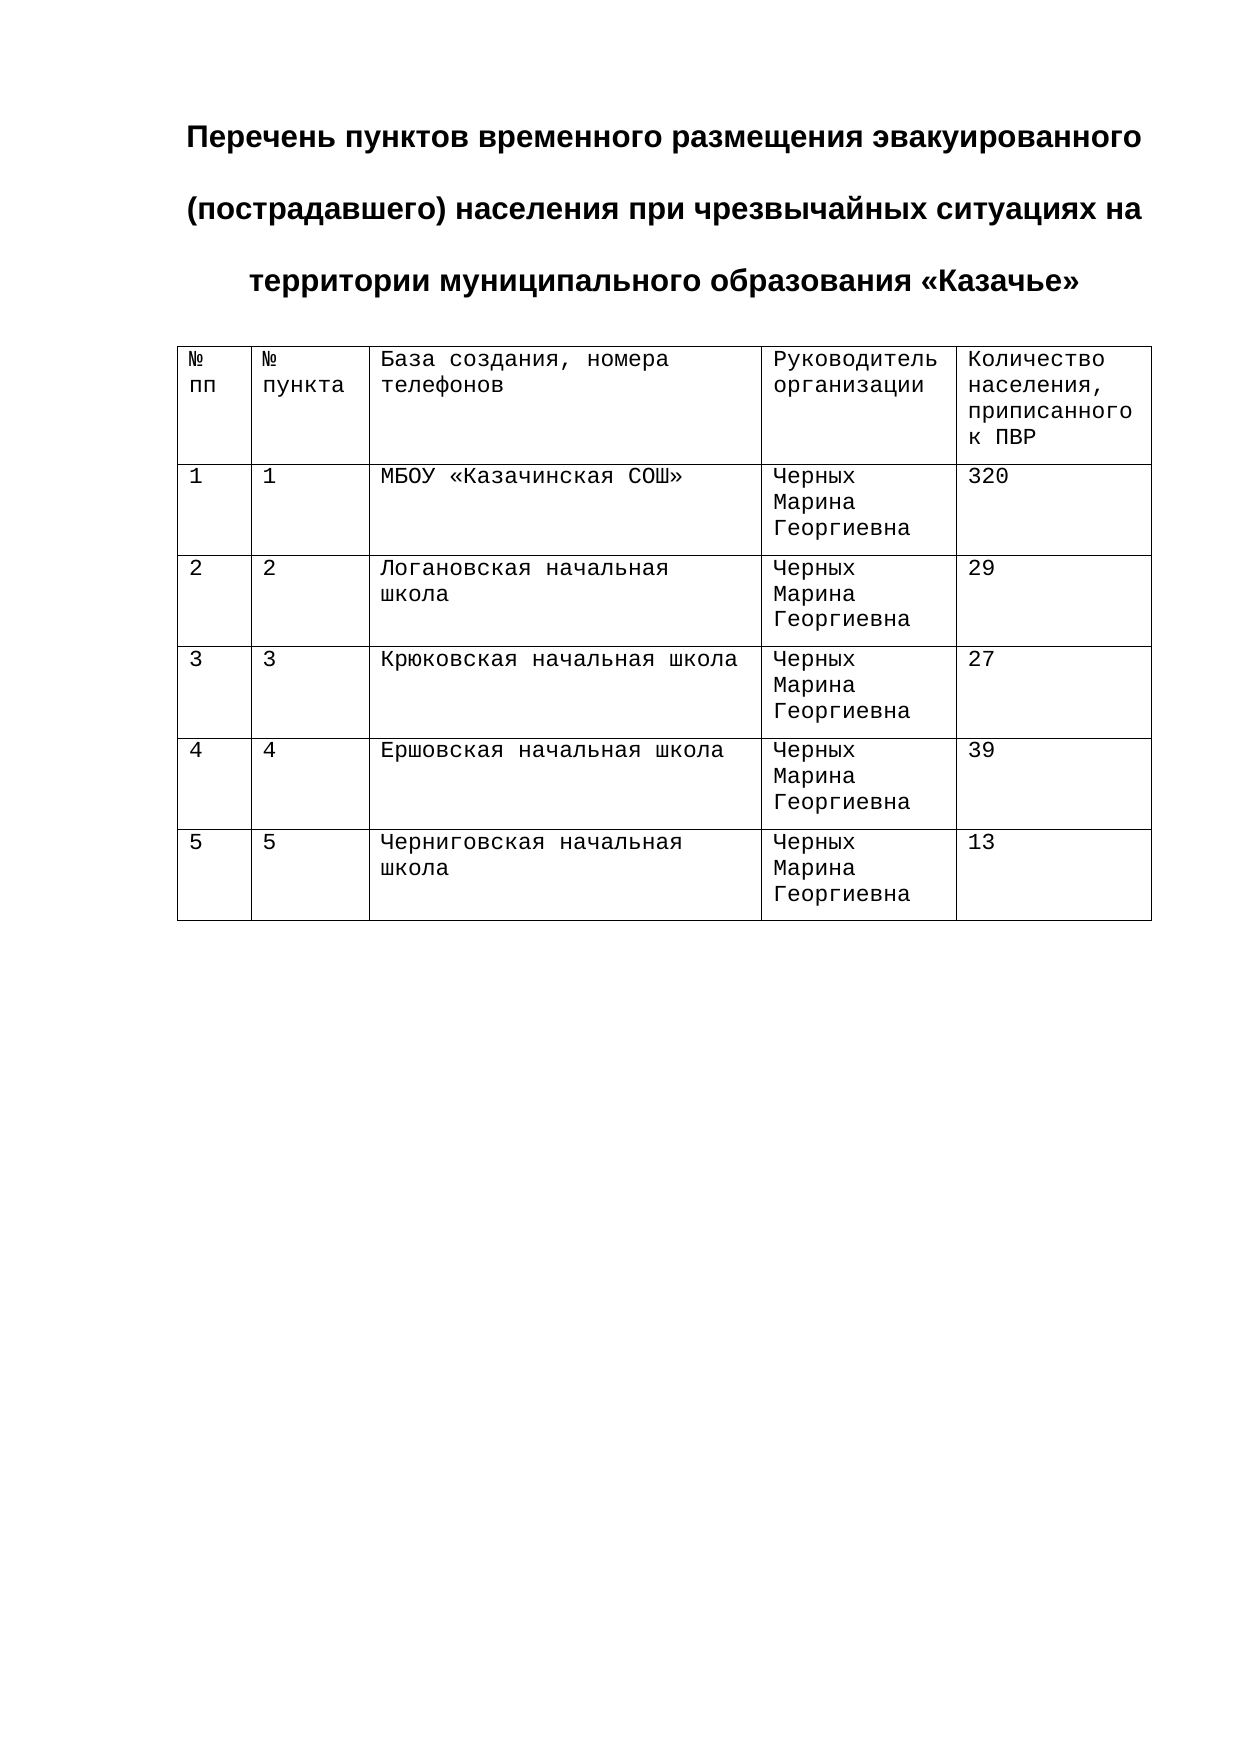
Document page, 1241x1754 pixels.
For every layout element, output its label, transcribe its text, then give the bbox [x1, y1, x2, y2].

table_cell Логановская начальная школа [370, 556, 761, 646]
table_header № пункта [252, 347, 369, 463]
table_cell 2 [178, 556, 251, 646]
table_cell Черных Марина Георгиевна [762, 830, 956, 920]
table_cell Черниговская начальная школа [370, 830, 761, 920]
table_cell Крюковская начальная школа [370, 647, 761, 738]
table_cell Черных Марина Георгиевна [762, 739, 956, 829]
table_cell Черных Марина Георгиевна [762, 465, 956, 555]
table_cell МБОУ «Казачинская СОШ» [370, 465, 761, 555]
table_cell Черных Марина Георгиевна [762, 556, 956, 646]
table_header База создания, номера телефонов [370, 347, 761, 463]
table_cell 29 [957, 556, 1151, 646]
table_cell 4 [178, 739, 251, 829]
table_cell 5 [252, 830, 369, 920]
table_cell 39 [957, 739, 1151, 829]
table_cell Черных Марина Георгиевна [762, 647, 956, 738]
table_cell 13 [957, 830, 1151, 920]
table_cell 2 [252, 556, 369, 646]
table_cell 320 [957, 465, 1151, 555]
table_header Количество населения, приписанного к ПВР [957, 347, 1151, 463]
table_cell 27 [957, 647, 1151, 738]
table_cell 1 [252, 465, 369, 555]
table_header № пп [178, 347, 251, 463]
table_header Руководитель организации [762, 347, 956, 463]
table_cell 3 [252, 647, 369, 738]
table_cell Ершовская начальная школа [370, 739, 761, 829]
table_cell 5 [178, 830, 251, 920]
text Перечень пунктов временного размещения эвакуированного (пострадавшего) населения при чрезвычайных ситуациях на территории муниципального образования «Казачье» [177, 118, 1152, 298]
table_cell 1 [178, 465, 251, 555]
table_cell 4 [252, 739, 369, 829]
table_cell 3 [178, 647, 251, 738]
